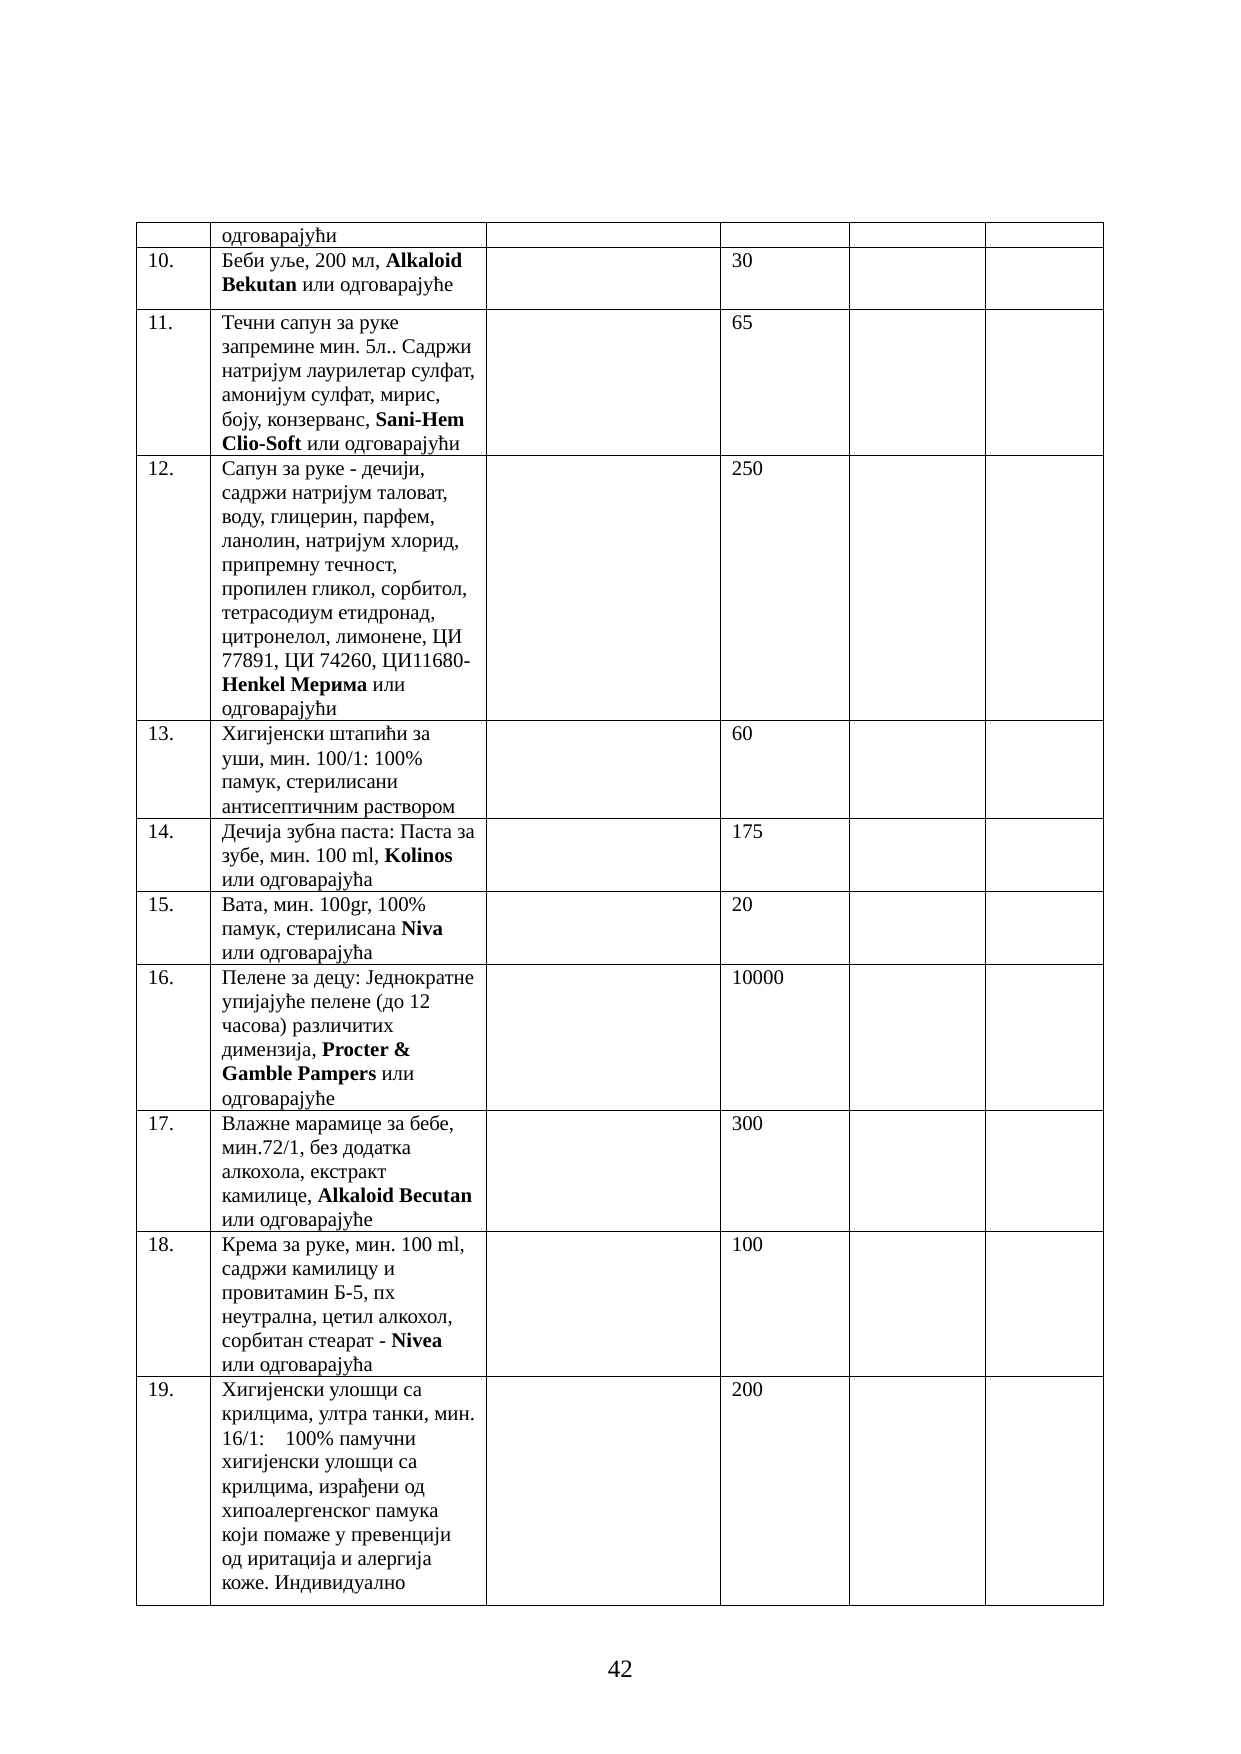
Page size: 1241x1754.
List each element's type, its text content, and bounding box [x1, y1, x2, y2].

table_cell [487, 721, 720, 818]
table_cell 10000 [721, 965, 849, 1109]
table_cell [986, 310, 1103, 454]
table_cell Влажне марамице за бебе, мин.72/1, без додатка алкохола, екстракт камилице, Alkaloid Becutan или одговарајућe [211, 1111, 486, 1231]
table_cell 9. [137, 223, 210, 247]
table_cell [986, 721, 1103, 818]
table_cell [850, 248, 985, 309]
table_cell 18. [137, 1232, 210, 1376]
table_cell [986, 223, 1103, 247]
table_cell [487, 892, 720, 964]
table_cell [850, 223, 985, 247]
table_cell [850, 456, 985, 720]
table_cell [986, 819, 1103, 891]
table_cell [850, 310, 985, 454]
table_cell [986, 248, 1103, 309]
table_cell [986, 1377, 1103, 1605]
table_cell [850, 721, 985, 818]
table_cell [986, 1111, 1103, 1231]
table_cell [487, 456, 720, 720]
table_cell 19. [137, 1377, 210, 1605]
table_cell [850, 1111, 985, 1231]
table_cell 12. [137, 456, 210, 720]
table_cell 13. [137, 721, 210, 818]
table_cell 14. [137, 819, 210, 891]
table_cell [487, 223, 720, 247]
table_cell Пелене за децу: Једнократне упијајуће пелене (до 12 часова) различитих димензија, Procter & Gamble Pampers или одговарајуће [211, 965, 486, 1109]
table_cell [487, 1232, 720, 1376]
table_cell [487, 1377, 720, 1605]
table_cell Хигијенски штапићи за уши, мин. 100/1: 100% памук, стерилисани антисептичним раствором [211, 721, 486, 818]
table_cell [211, 1377, 486, 1605]
table_cell [986, 892, 1103, 964]
table_cell Беби уље, 200 мл, Alkaloid Bekutan или одговарајућe [211, 248, 486, 309]
table_cell 60 [721, 721, 849, 818]
table_cell 11. [137, 310, 210, 454]
table_cell Сапун за руке - дечији, садржи натријум таловат, воду, глицерин, парфем, ланолин, натријум хлорид, припремну течност, пропилен гликол, сорбитол, тетрасодиум етидронад, цитронелол, лимонене, ЦИ 77891, ЦИ 74260, ЦИ11680- Henkel Мерима или одговарајући [211, 456, 486, 720]
table_cell [986, 456, 1103, 720]
table_cell 15. [137, 892, 210, 964]
table_cell [850, 819, 985, 891]
table_cell 10. [137, 248, 210, 309]
table_cell Течни сапун за руке запремине мин. 5л.. Садржи натријум лаурилетар сулфат, амонијум сулфат, мирис, боју, конзерванс, Sani-Hem Clio-Soft или одговарајући [211, 310, 486, 454]
table_cell [487, 248, 720, 309]
table_cell Дечија зубна паста: Паста за зубе, мин. 100 ml, Kolinos или одговарајућa [211, 819, 486, 891]
table_cell 65 [721, 310, 849, 454]
table_cell 17. [137, 1111, 210, 1231]
table_cell 20 [721, 892, 849, 964]
table_cell 100 [721, 1232, 849, 1376]
table_cell [986, 965, 1103, 1109]
table_cell 50 [721, 223, 849, 247]
table_cell [850, 1232, 985, 1376]
table_cell [487, 965, 720, 1109]
table_cell [487, 310, 720, 454]
table_cell [850, 1377, 985, 1605]
table_cell [850, 892, 985, 964]
table_cell [487, 1111, 720, 1231]
table_cell [487, 819, 720, 891]
table_cell 175 [721, 819, 849, 891]
table_cell [986, 1232, 1103, 1376]
table_cell Вата, мин. 100gr, 100% памук, стерилисана Niva или одговарајућа [211, 892, 486, 964]
table_cell 200 [721, 1377, 849, 1605]
table_cell 30 [721, 248, 849, 309]
table_cell Крема за руке, мин. 100 ml, садржи камилицу и провитамин Б-5, пх неутрална, цетил алкохол, сорбитан стеарат - Nivea или одговарајућа [211, 1232, 486, 1376]
table_cell [850, 965, 985, 1109]
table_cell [211, 223, 486, 247]
table_cell 250 [721, 456, 849, 720]
table_cell 300 [721, 1111, 849, 1231]
table_cell 16. [137, 965, 210, 1109]
